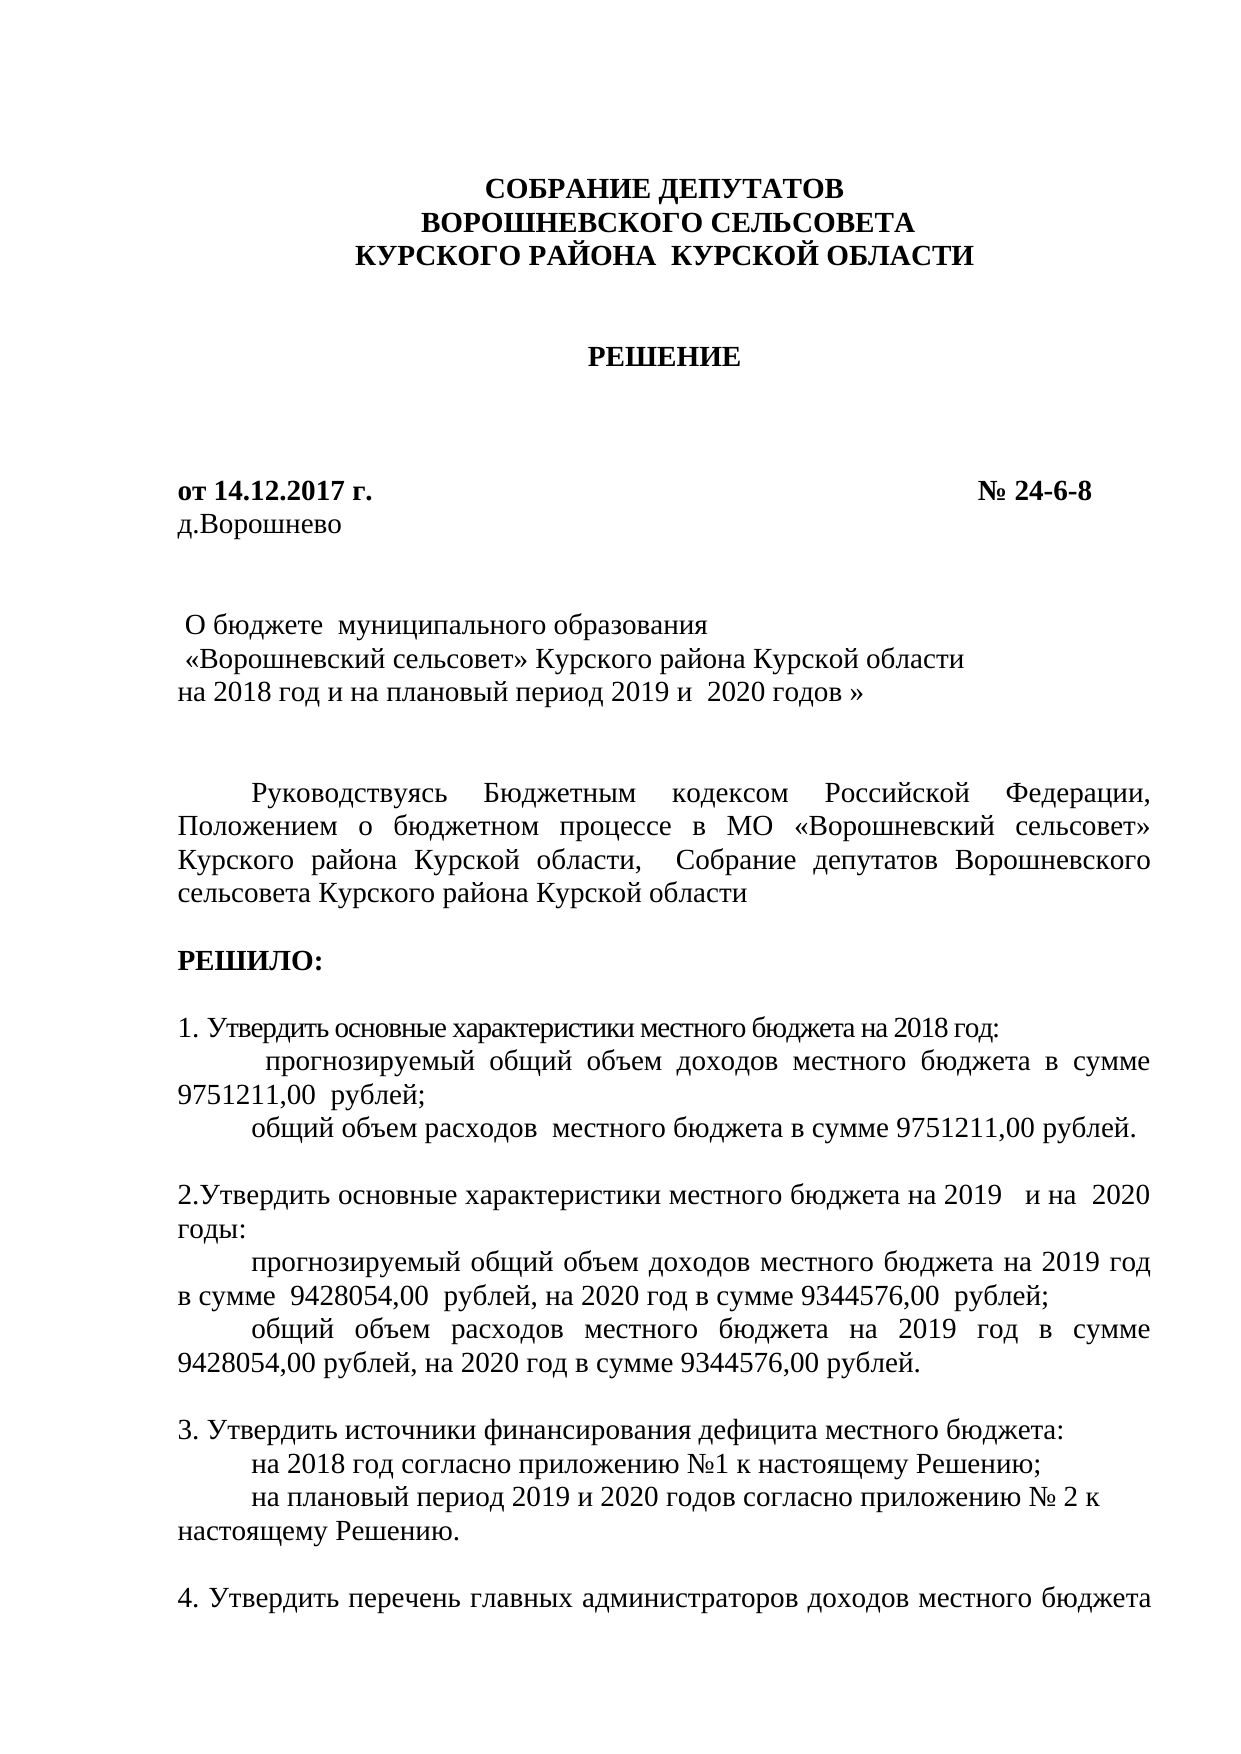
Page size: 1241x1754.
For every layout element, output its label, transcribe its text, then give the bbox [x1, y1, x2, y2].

text прогнозируемый общий объем доходов местного бюджета на 2019 год в сумме 9428054,00 рублей, на 2020 год в сумме 9344576,00 рублей; [177, 1244, 1152, 1312]
text прогнозируемый общий объем доходов местного бюджета в сумме 9751211,00 рублей; [177, 1043, 1152, 1110]
text РЕШИЛО: [177, 943, 1152, 976]
text РЕШЕНИЕ [177, 339, 1152, 372]
text 3. Утвердить источники финансирования дефицита местного бюджета: [177, 1412, 1152, 1446]
text на 2018 год согласно приложению №1 к настоящему Решению; [177, 1446, 1152, 1479]
text от 14.12.2017 г. № 24-6-8 [177, 473, 1152, 507]
text на плановый период 2019 и 2020 годов согласно приложению № 2 к настоящему Решению. [177, 1479, 1152, 1546]
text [177, 1580, 1152, 1613]
text 1. Утвердить основные характеристики местного бюджета на 2018 год: [177, 1010, 1152, 1043]
text СОБРАНИЕ ДЕПУТАТОВ [177, 171, 1152, 205]
text 2.Утвердить основные характеристики местного бюджета на 2019 и на 2020 годы: [177, 1177, 1152, 1244]
text д.Ворошнево [177, 507, 1152, 540]
text О бюджете муниципального образования [177, 607, 1152, 641]
text ВОРОШНЕВСКОГО СЕЛЬСОВЕТА [177, 205, 1152, 238]
text на 2018 год и на плановый период 2019 и 2020 годов » [177, 674, 1152, 708]
text Руководствуясь Бюджетным кодексом Российской Федерации, Положением о бюджетном процессе в МО «Ворошневский сельсовет» Курского района Курской области, Собрание депутатов Ворошневского сельсовета Курского района Курской области [177, 775, 1152, 909]
text КУРСКОГО РАЙОНА КУРСКОЙ ОБЛАСТИ [177, 238, 1152, 272]
text «Ворошневский сельсовет» Курского района Курской области [177, 641, 1152, 674]
text общий объем расходов местного бюджета в сумме 9751211,00 рублей. [177, 1110, 1152, 1144]
text общий объем расходов местного бюджета на 2019 год в сумме 9428054,00 рублей, на 2020 год в сумме 9344576,00 рублей. [177, 1312, 1152, 1379]
